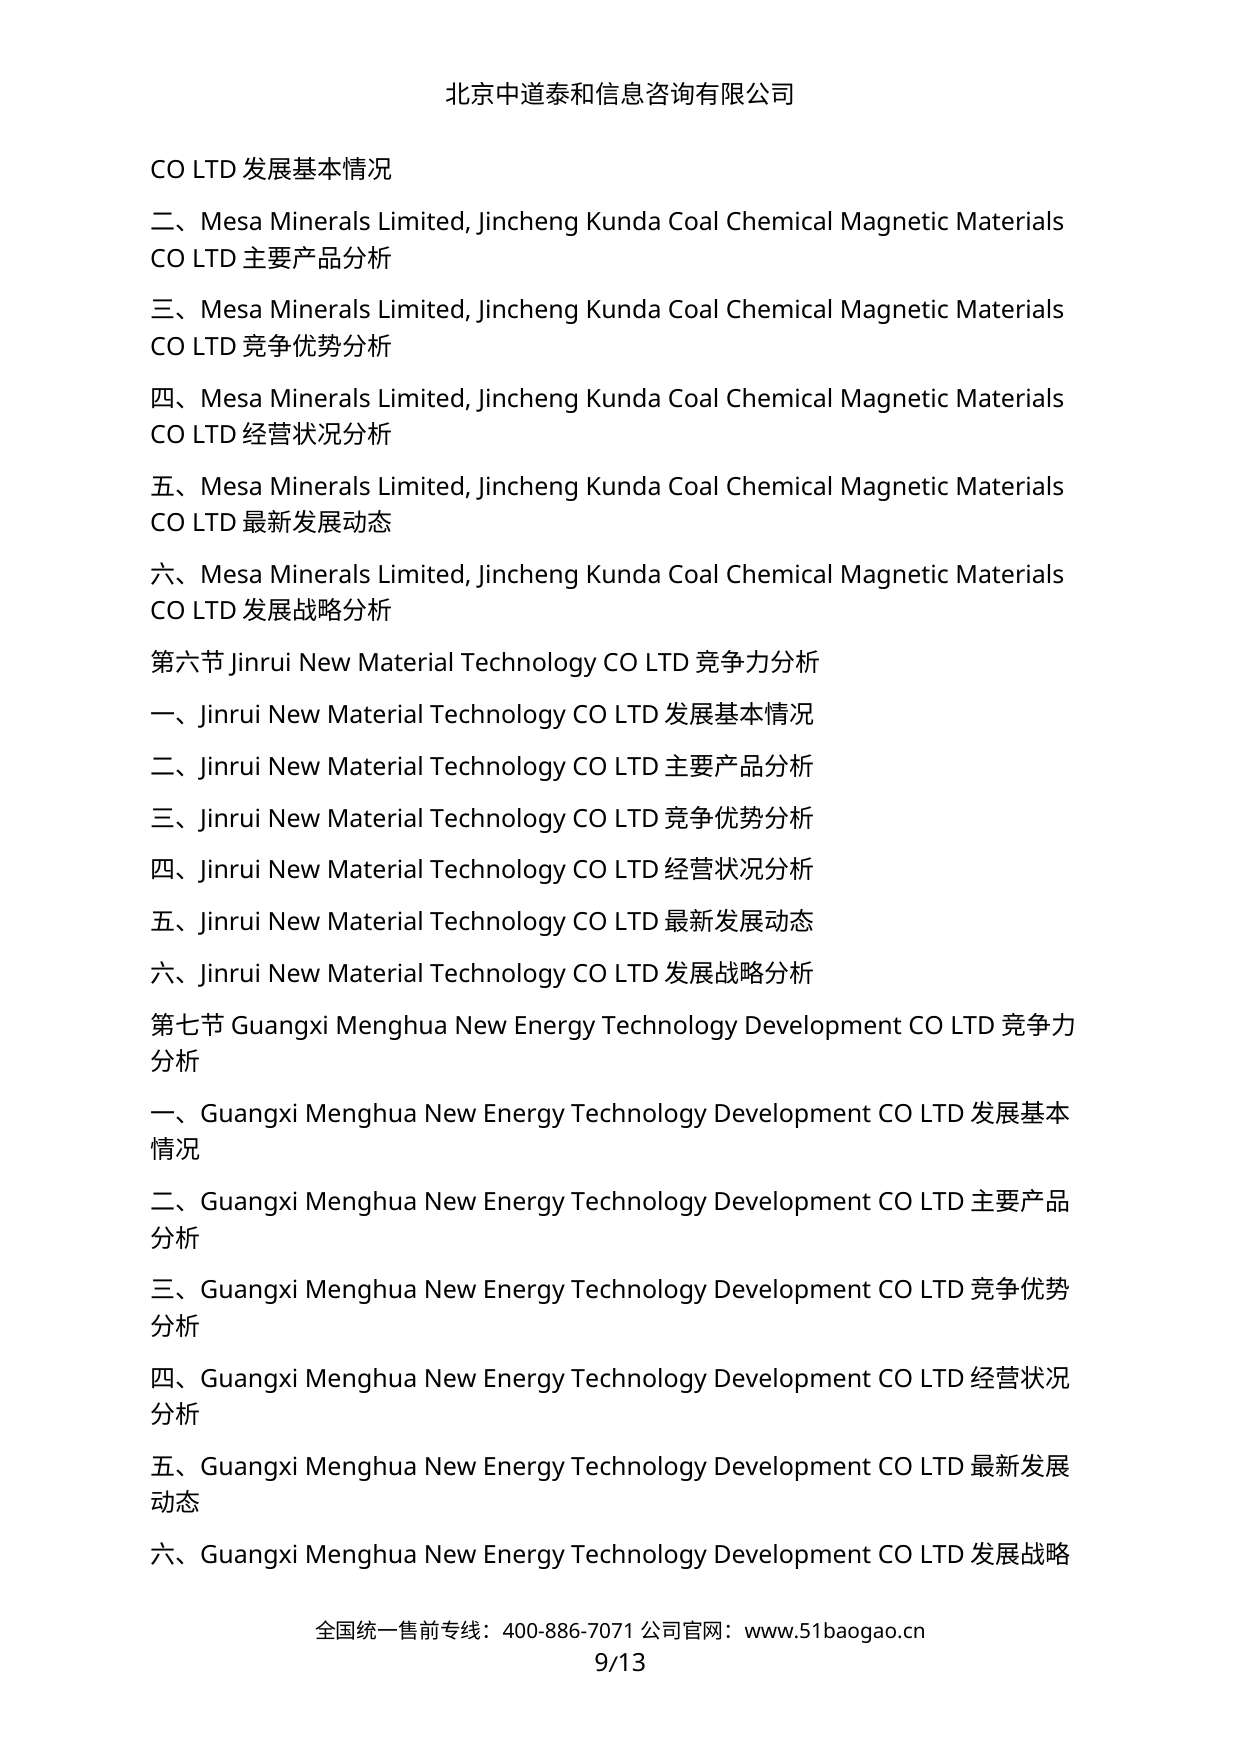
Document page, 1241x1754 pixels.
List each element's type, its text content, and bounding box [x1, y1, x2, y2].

text 三、Mesa Minerals Limited, Jincheng Kunda Coal Chemical Magnetic Materials CO LTD竞争优势分析 [150, 290, 1090, 362]
text 三、Jinrui New Material Technology CO LTD竞争优势分析 [150, 798, 1090, 834]
text 第六节 Jinrui New Material Technology CO LTD竞争力分析 [150, 642, 1090, 679]
text 五、Jinrui New Material Technology CO LTD最新发展动态 [150, 902, 1090, 938]
text 二、Guangxi Menghua New Energy Technology Development CO LTD主要产品分析 [150, 1182, 1090, 1254]
text 四、Mesa Minerals Limited, Jincheng Kunda Coal Chemical Magnetic Materials CO LTD经营状况分析 [150, 378, 1090, 451]
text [150, 150, 1090, 186]
text 四、Jinrui New Material Technology CO LTD经营状况分析 [150, 850, 1090, 886]
text 五、Guangxi Menghua New Energy Technology Development CO LTD最新发展动态 [150, 1446, 1090, 1519]
text 一、Guangxi Menghua New Energy Technology Development CO LTD发展基本情况 [150, 1094, 1090, 1166]
text 六、Mesa Minerals Limited, Jincheng Kunda Coal Chemical Magnetic Materials CO LTD发展战略分析 [150, 554, 1090, 627]
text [150, 1534, 1090, 1571]
text 三、Guangxi Menghua New Energy Technology Development CO LTD竞争优势分析 [150, 1270, 1090, 1342]
text 六、Jinrui New Material Technology CO LTD发展战略分析 [150, 954, 1090, 990]
text 二、Mesa Minerals Limited, Jincheng Kunda Coal Chemical Magnetic Materials CO LTD主要产品分析 [150, 202, 1090, 274]
text 二、Jinrui New Material Technology CO LTD主要产品分析 [150, 746, 1090, 782]
text 一、Jinrui New Material Technology CO LTD发展基本情况 [150, 694, 1090, 731]
text 四、Guangxi Menghua New Energy Technology Development CO LTD经营状况分析 [150, 1358, 1090, 1431]
text 第七节 Guangxi Menghua New Energy Technology Development CO LTD竞争力分析 [150, 1006, 1090, 1078]
text 五、Mesa Minerals Limited, Jincheng Kunda Coal Chemical Magnetic Materials CO LTD最新发展动态 [150, 466, 1090, 539]
